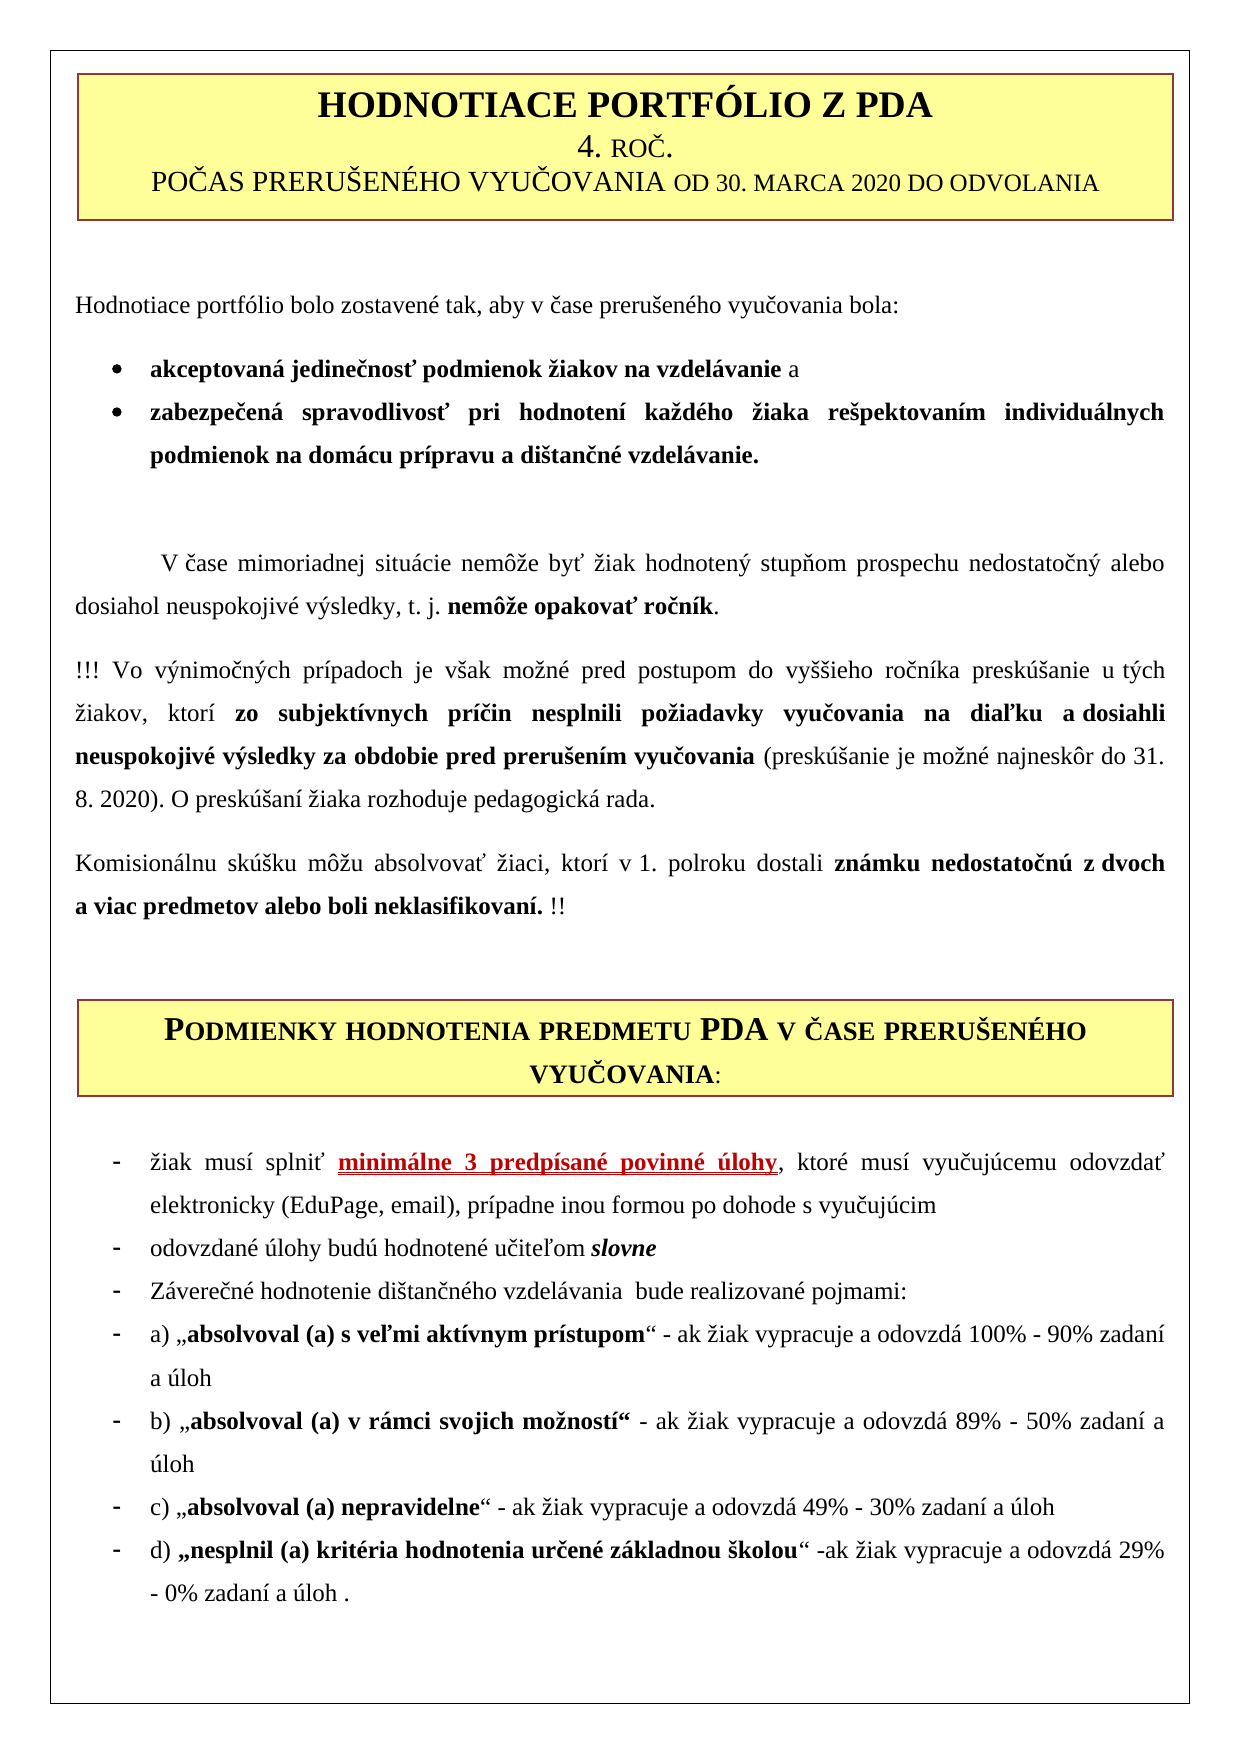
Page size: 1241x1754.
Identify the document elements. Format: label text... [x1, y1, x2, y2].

list d) „nesplnil (a) kritéria hodnotenia určené základnou školou“ -ak žiak vypracuje a odovzdá 29% - 0% zadaní a úloh . [112, 1535, 1165, 1607]
list odovzdané úlohy budú hodnotené učiteľom slovne [112, 1233, 1165, 1262]
list zabezpečená spravodlivosť pri hodnotení každého žiaka rešpektovaním individuálnych podmienok na domácu prípravu a dištančné vzdelávanie. [112, 397, 1165, 469]
list žiak musí splniť minimálne 3 predpísané povinné úlohy, ktoré musí vyučujúcemu odovzdať elektronicky (EduPage, email), prípadne inou formou po dohode s vyučujúcim [112, 1147, 1165, 1219]
list Záverečné hodnotenie dištančného vzdelávania bude realizované pojmami: [112, 1276, 1165, 1305]
list a) „absolvoval (a) s veľmi aktívnym prístupom“ - ak žiak vypracuje a odovzdá 100% - 90% zadaní a úloh [112, 1319, 1165, 1391]
text V čase mimoriadnej situácie nemôže byť žiak hodnotený stupňom prospechu nedostatočný alebo dosiahol neuspokojivé výsledky, t. j. nemôže opakovať ročník. [75, 548, 1165, 619]
list b) „absolvoval (a) v rámci svojich možností“ - ak žiak vypracuje a odovzdá 89% - 50% zadaní a úloh [112, 1406, 1165, 1478]
text Komisionálnu skúšku môžu absolvovať žiaci, ktorí v 1. polroku dostali známku nedostatočnú z dvoch a viac predmetov alebo boli neklasifikovaní. !! [75, 848, 1165, 920]
list c) „absolvoval (a) nepravidelne“ - ak žiak vypracuje a odovzdá 49% - 30% zadaní a úloh [112, 1492, 1165, 1521]
list akceptovaná jedinečnosť podmienok žiakov na vzdelávanie a [112, 354, 1165, 383]
text !!! Vo výnimočných prípadoch je však možné pred postupom do vyššieho ročníka preskúšanie u tých žiakov, ktorí zo subjektívnych príčin nesplnili požiadavky vyučovania na diaľku a dosiahli neuspokojivé výsledky za obdobie pred prerušením vyučovania (preskúšanie je možné najneskôr do 31. 8. 2020). O preskúšaní žiaka rozhoduje pedagogická rada. [75, 655, 1165, 813]
text Hodnotiace portfólio bolo zostavené tak, aby v čase prerušeného vyučovania bola: [75, 290, 1165, 319]
